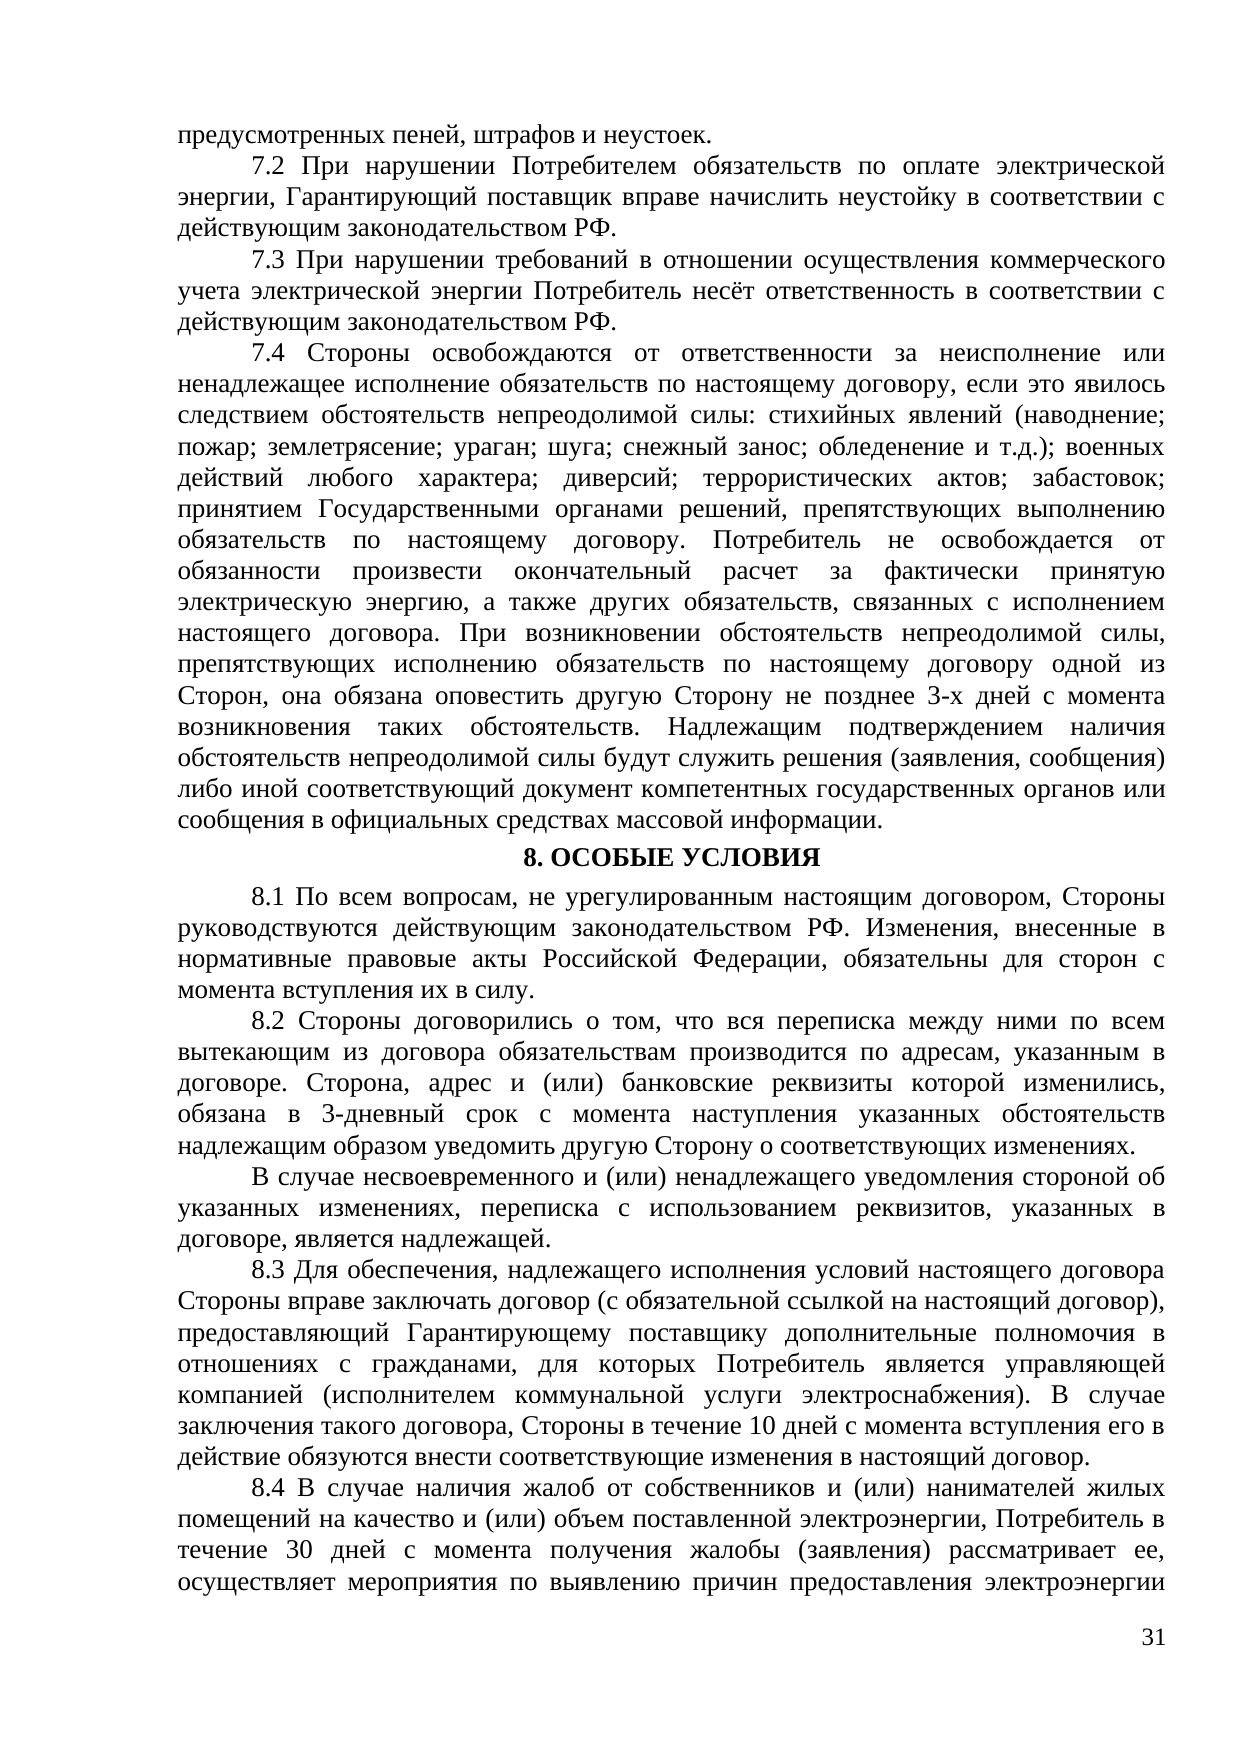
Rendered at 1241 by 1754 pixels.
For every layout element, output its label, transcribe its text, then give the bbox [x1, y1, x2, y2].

table_cell 7.2 При нарушении Потребителем обязательств по оплате электрической энергии, Гарантирующий поставщик вправе начислить неустойку в соответствии с действующим законодательством РФ. 7.3 При нарушении требований в отношении осуществления коммерческого учета электрической энергии Потребитель несёт ответственность в соответствии с действующим законодательством РФ. [177, 149, 1167, 336]
table_cell 8.1 По всем вопросам, не урегулированным настоящим договором, Стороны руководствуются действующим законодательством РФ. Изменения, внесенные в нормативные правовые акты Российской Федерации, обязательны для сторон с момента вступления их в силу. [177, 880, 1167, 1004]
table_cell 7.4 Стороны освобождаются от ответственности за неисполнение или ненадлежащее исполнение обязательств по настоящему договору, если это явилось следствием обстоятельств непреодолимой силы: стихийных явлений (наводнение; пожар; землетрясение; ураган; шуга; снежный занос; обледенение и т.д.); военных действий любого характера; диверсий; террористических актов; забастовок; принятием Государственными органами решений, препятствующих выполнению обязательств по настоящему договору. Потребитель не освобождается от обязанности произвести окончательный расчет за фактически принятую электрическую энергию, а также других обязательств, связанных с исполнением настоящего договора. При возникновении обстоятельств непреодолимой силы, препятствующих исполнению обязательств по настоящему договору одной из Сторон, она обязана оповестить другую Сторону не позднее 3-х дней с момента возникновения таких обстоятельств. Надлежащим подтверждением наличия обстоятельств непреодолимой силы будут служить решения (заявления, сообщения) либо иной соответствующий документ компетентных государственных органов или сообщения в официальных средствах массовой информации. [177, 336, 1167, 834]
table_cell 8.3 Для обеспечения, надлежащего исполнения условий настоящего договора Стороны вправе заключать договор (с обязательной ссылкой на настоящий договор), предоставляющий Гарантирующему поставщику дополнительные полномочия в отношениях с гражданами, для которых Потребитель является управляющей компанией (исполнителем коммунальной услуги электроснабжения). В случае заключения такого договора, Стороны в течение 10 дней с момента вступления его в действие обязуются внести соответствующие изменения в настоящий договор. [177, 1253, 1167, 1471]
table_cell 8. ОСОБЫЕ УСЛОВИЯ [177, 835, 1167, 879]
table_cell 8.2 Стороны договорились о том, что вся переписка между ними по всем вытекающим из договора обязательствам производится по адресам, указанным в договоре. Сторона, адрес и (или) банковские реквизиты которой изменились, обязана в 3-дневный срок с момента наступления указанных обстоятельств надлежащим образом уведомить другую Сторону о соответствующих изменениях. В случае несвоевременного и (или) ненадлежащего уведомления стороной об указанных изменениях, переписка с использованием реквизитов, указанных в договоре, является надлежащей. [177, 1004, 1167, 1253]
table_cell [177, 118, 1167, 149]
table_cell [177, 1471, 1167, 1596]
